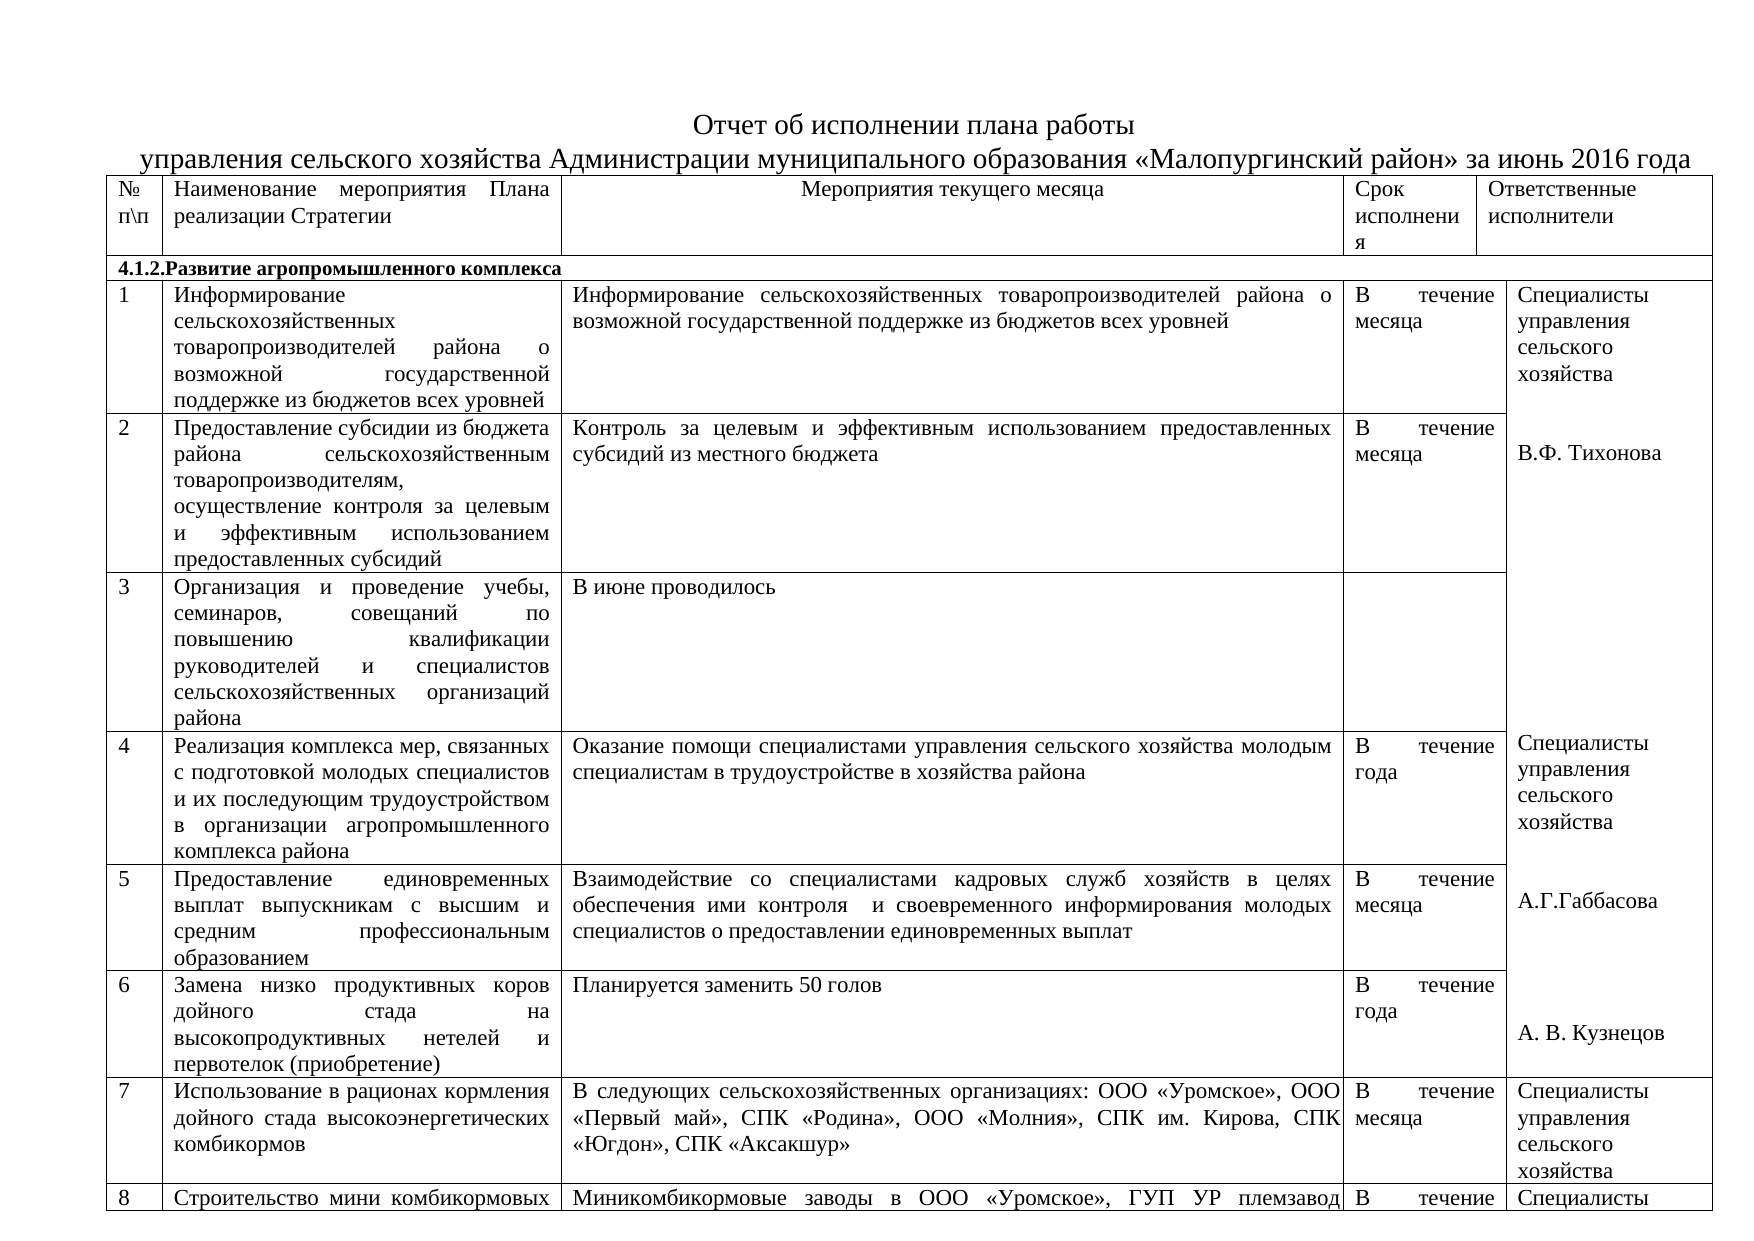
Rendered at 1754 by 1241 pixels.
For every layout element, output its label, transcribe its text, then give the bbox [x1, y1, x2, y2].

table_cell Планируется заменить 50 голов [562, 971, 1343, 1077]
table_cell 6 [107, 971, 162, 1077]
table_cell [1507, 1078, 1712, 1183]
table_header Мероприятия текущего месяца [562, 176, 1343, 254]
table_cell Предоставление единовременных выплат выпускникам с высшим и средним профессиональным образованием [163, 865, 561, 970]
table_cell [1507, 1184, 1712, 1210]
table_cell 4.1.2.Развитие агропромышленного комплекса [107, 256, 1712, 280]
table_cell В течение месяца [1344, 414, 1506, 572]
table_cell 1 [107, 281, 162, 412]
table_header №п\п [107, 176, 162, 254]
table_cell В течение года [1344, 732, 1506, 864]
text управления сельского хозяйства Администрации муниципального образования «Малопургинский район» за июнь 2016 года [118, 141, 1698, 174]
table_header Ответственные исполнители [1477, 176, 1712, 254]
table_cell Организация и проведение учебы, семинаров, совещаний по повышению квалификации руководителей и специалистов сельскохозяйственных организаций района [163, 573, 561, 731]
table_cell В течение месяца [1344, 865, 1506, 970]
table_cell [163, 1184, 561, 1210]
table_cell Реализация комплекса мер, связанных с подготовкой молодых специалистов и их последующим трудоустройством в организации агропромышленного комплекса района [163, 732, 561, 864]
table_cell В течение месяца [1344, 1078, 1506, 1183]
table_cell Информирование сельскохозяйственных товаропроизводителей района о возможной государственной поддержке из бюджетов всех уровней [163, 281, 561, 412]
table_cell В следующих сельскохозяйственных организациях: ООО «Уромское», ООО «Первый май», СПК «Родина», ООО «Молния», СПК им. Кирова, СПК «Югдон», СПК «Аксакшур» [562, 1078, 1343, 1183]
table_cell Специалисты управления сельского хозяйства В.Ф. Тихонова Специалисты управления сельского хозяйства А.Г.Габбасова А. В. Кузнецов [1507, 281, 1712, 1077]
table_header Наименование мероприятия Плана реализации Стратегии [163, 176, 561, 254]
table_cell Предоставление субсидии из бюджета района сельскохозяйственным товаропроизводителям, осуществление контроля за целевым и эффективным использованием предоставленных субсидий [163, 414, 561, 572]
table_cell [562, 1184, 1343, 1210]
text Отчет об исполнении плана работы [118, 107, 1636, 141]
table_cell 3 [107, 573, 162, 731]
table_cell 8 [107, 1184, 162, 1210]
table_cell 4 [107, 732, 162, 864]
table_cell Контроль за целевым и эффективным использованием предоставленных субсидий из местного бюджета [562, 414, 1343, 572]
table_cell Информирование сельскохозяйственных товаропроизводителей района о возможной государственной поддержке из бюджетов всех уровней [562, 281, 1343, 412]
table_cell В течение года [1344, 971, 1506, 1077]
table_header Срок исполнения [1344, 176, 1476, 254]
table_cell 5 [107, 865, 162, 970]
table_cell [1344, 573, 1506, 731]
table_cell Использование в рационах кормления дойного стада высокоэнергетических комбикормов [163, 1078, 561, 1183]
table_cell Взаимодействие со специалистами кадровых служб хозяйств в целях обеспечения ими контроля и своевременного информирования молодых специалистов о предоставлении единовременных выплат [562, 865, 1343, 970]
table_cell Оказание помощи специалистами управления сельского хозяйства молодым специалистам в трудоустройстве в хозяйства района [562, 732, 1343, 864]
table_cell В течение месяца [1344, 281, 1506, 412]
table_cell 7 [107, 1078, 162, 1183]
table_cell 2 [107, 414, 162, 572]
table_cell В течение года [1344, 1184, 1506, 1210]
table_cell В июне проводилось [562, 573, 1343, 731]
table_cell Замена низко продуктивных коров дойного стада на высокопродуктивных нетелей и первотелок (приобретение) [163, 971, 561, 1077]
